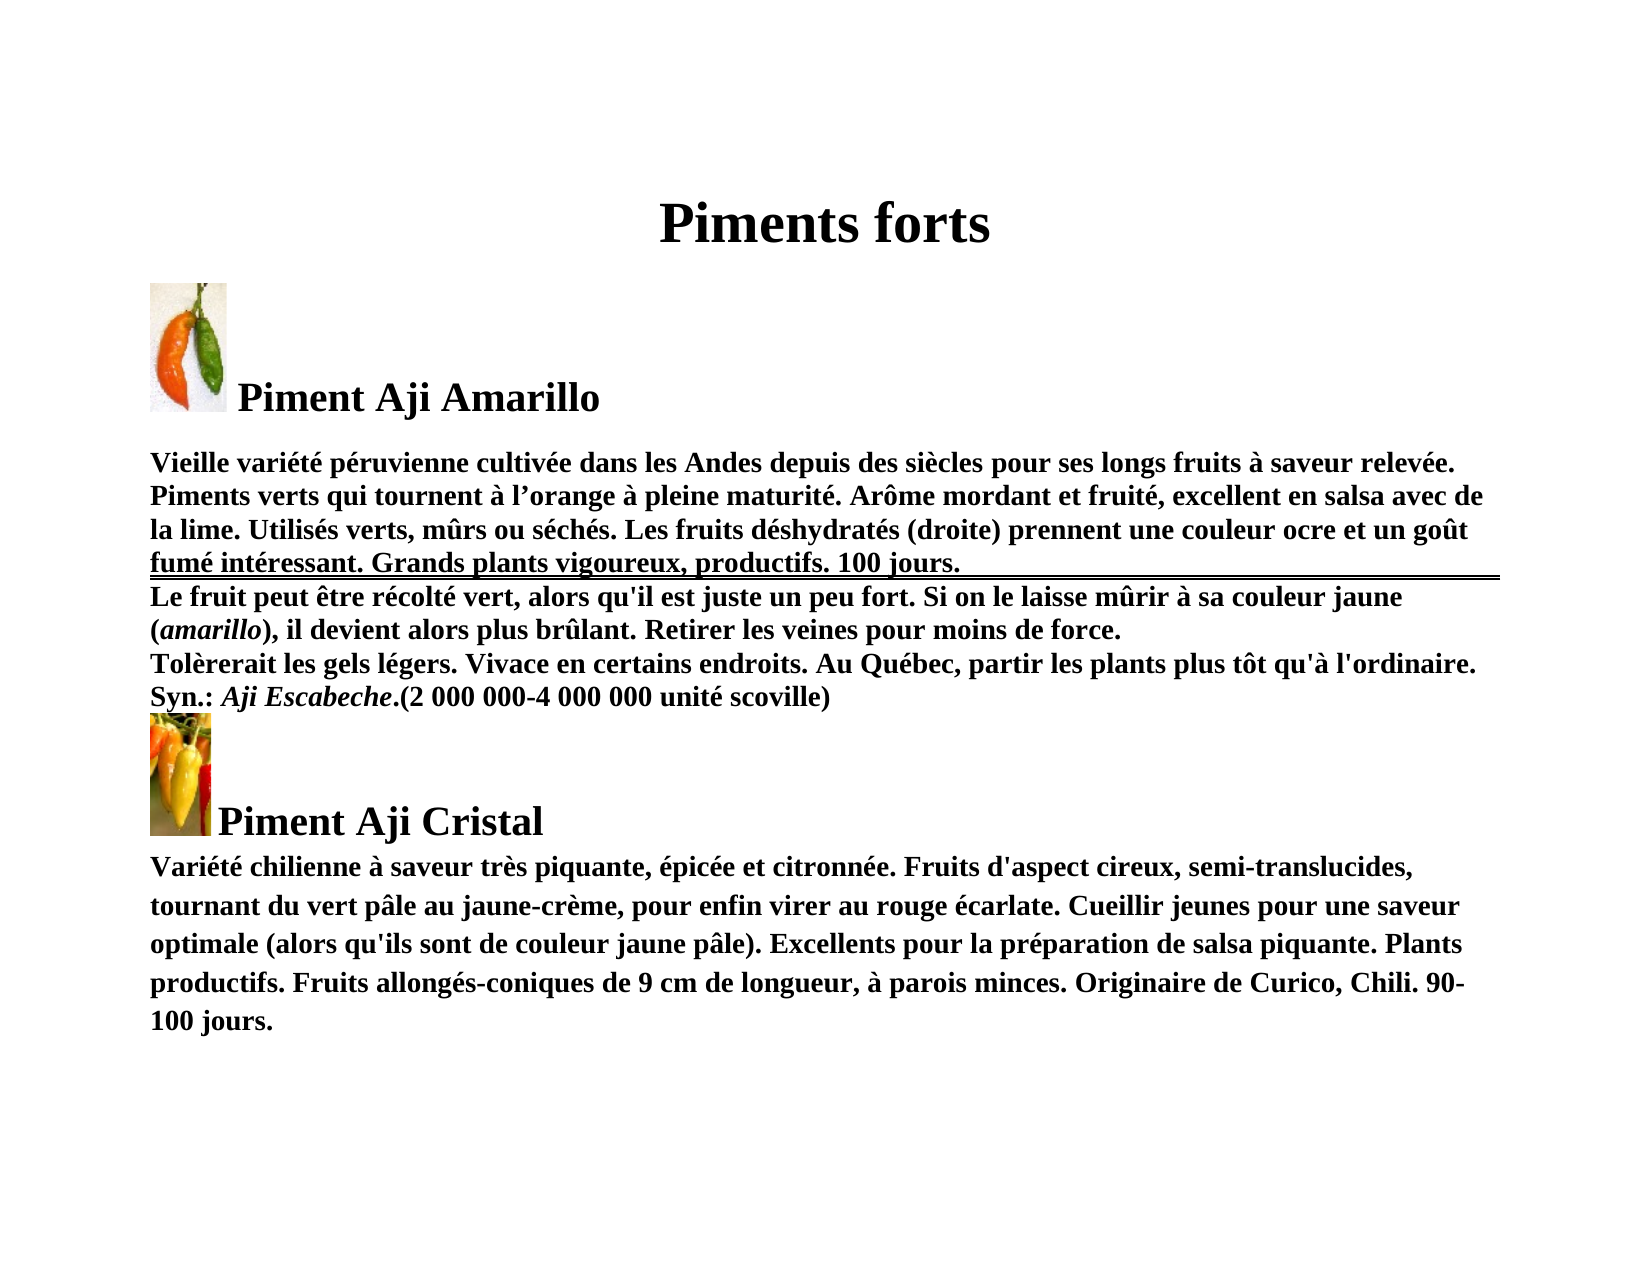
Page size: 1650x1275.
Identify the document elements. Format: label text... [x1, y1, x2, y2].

picture [150, 283, 227, 412]
text Le fruit peut être récolté vert, alors qu'il est juste un peu fort. Si on le laisse mûrir à sa couleur jaune (amarillo), il devient alors plus brûlant. Retirer les veines pour moins de force. Tolèrerait les gels légers. Vivace en certains endroits. Au Québec, partir les plants plus tôt qu'à l'ordinaire. Syn.: Aji Escabeche.(2 000 000-4 000 000 unité scoville) [150, 580, 1500, 713]
text Piment Aji Cristal Variété chilienne à saveur très piquante, épicée et citronnée. Fruits d'aspect cireux, semi-translucides, tournant du vert pâle au jaune-crème, pour enfin virer au rouge écarlate. Cueillir jeunes pour une saveur optimale (alors qu'ils sont de couleur jaune pâle). Excellents pour la préparation de salsa piquante. Plants productifs. Fruits allongés-coniques de 9 cm de longueur, à parois minces. Originaire de Curico, Chili. 90-100 jours. [150, 713, 1500, 1037]
picture [150, 713, 212, 836]
text Piments forts [150, 187, 1500, 254]
text Piment Aji Amarillo Vieille variété péruvienne cultivée dans les Andes depuis des siècles pour ses longs fruits à saveur relevée. Piments verts qui tournent à l’orange à pleine maturité. Arôme mordant et fruité, excellent en salsa avec de la lime. Utilisés verts, mûrs ou séchés. Les fruits déshydratés (droite) prennent une couleur ocre et un goût fumé intéressant. Grands plants vigoureux, productifs. 100 jours. [150, 284, 1500, 575]
